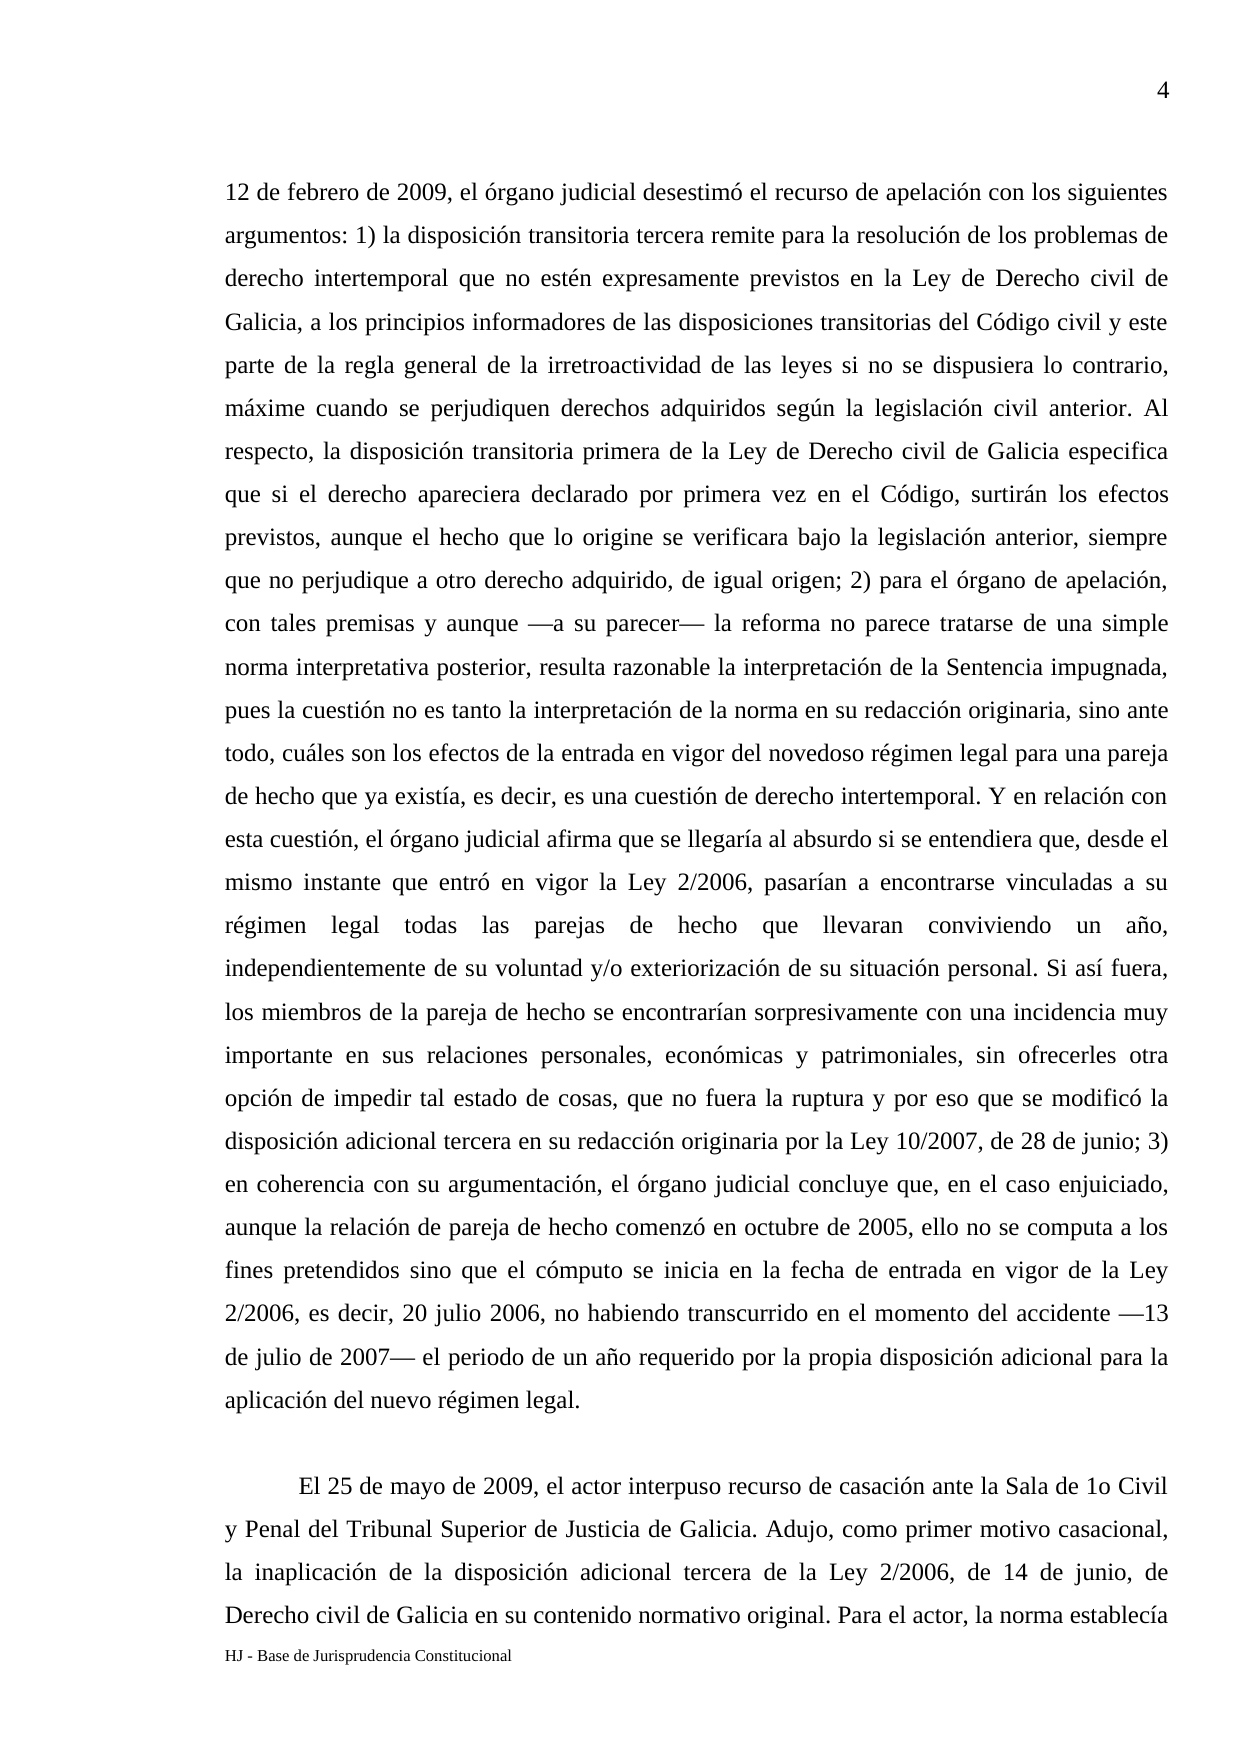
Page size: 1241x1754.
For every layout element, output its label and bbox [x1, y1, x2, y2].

text [224, 177, 1169, 1413]
text [224, 1471, 1169, 1629]
